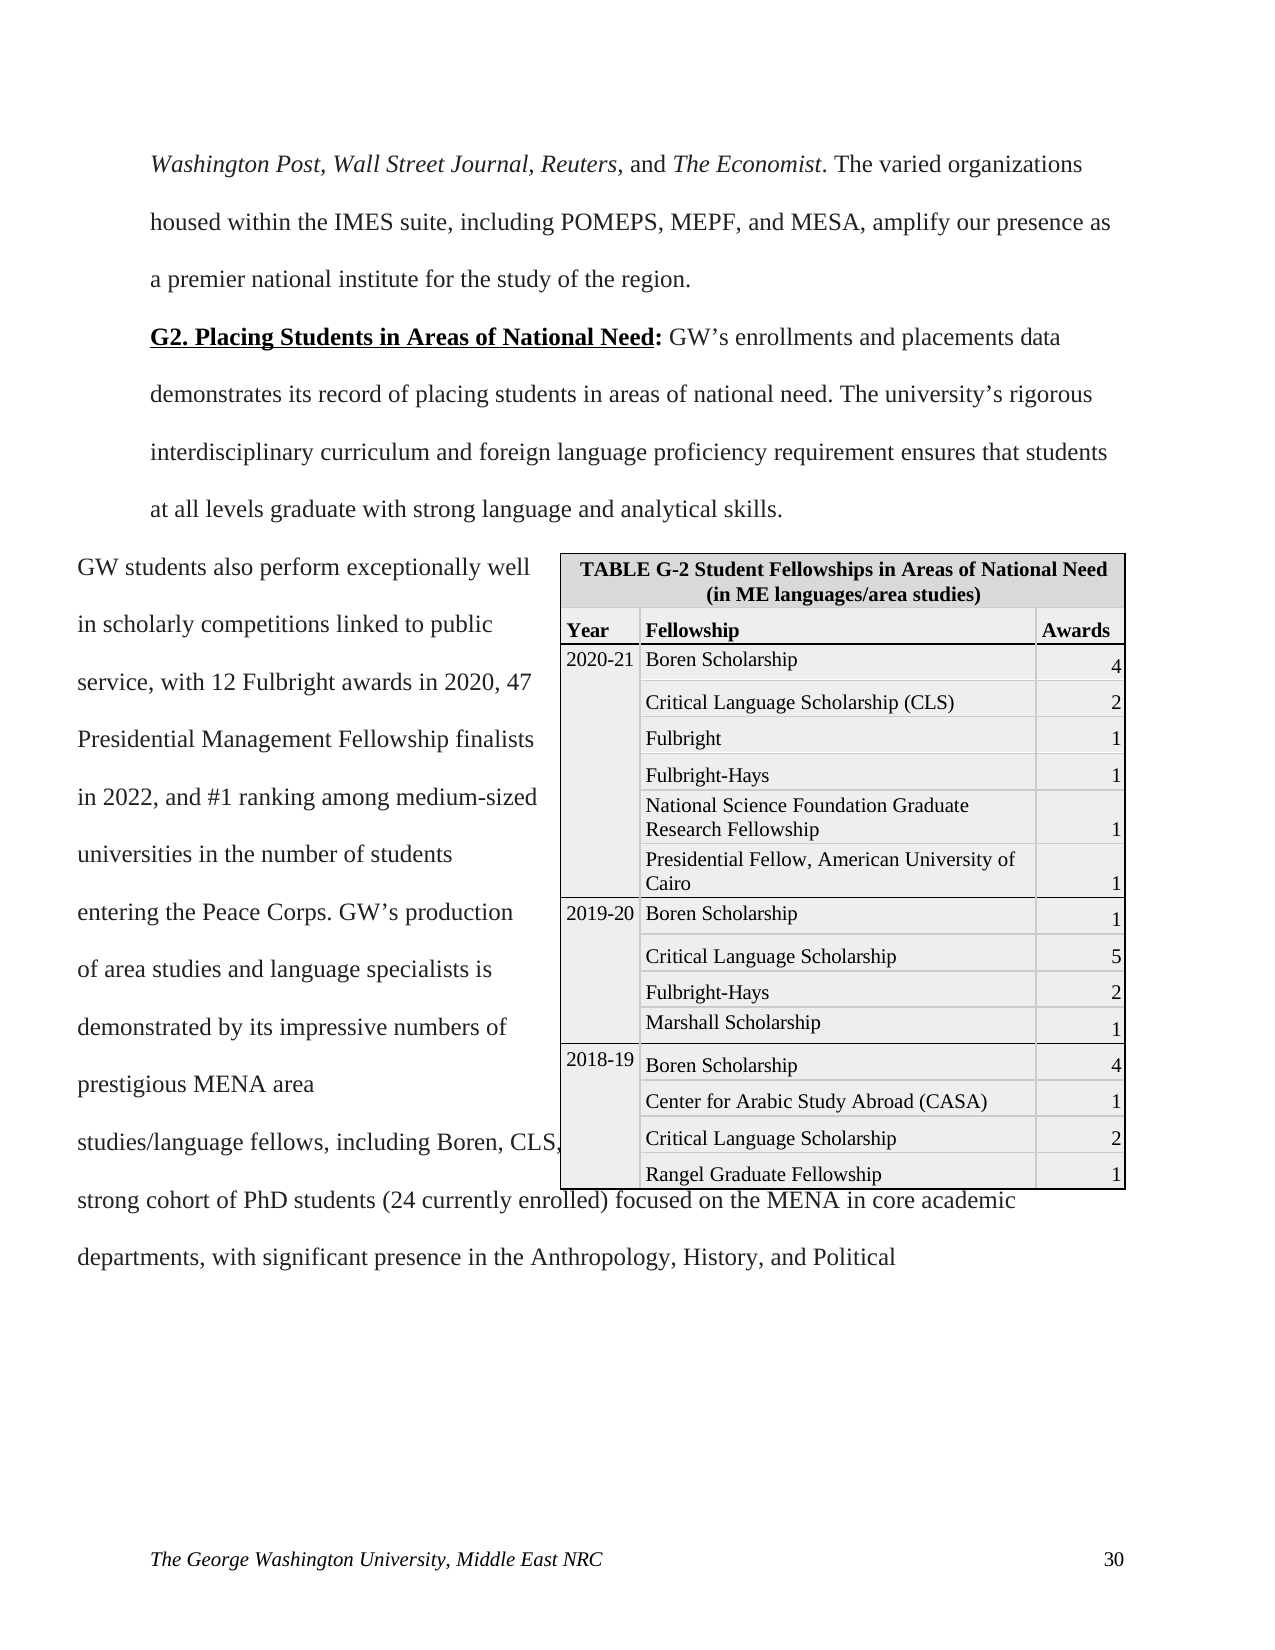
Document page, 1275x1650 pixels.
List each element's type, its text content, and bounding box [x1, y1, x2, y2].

text Washington Post, Wall Street Journal, Reuters, and The Economist. The varied organizations housed within the IMES suite, including POMEPS, MEPF, and MESA, amplify our presence as a premier national institute for the study of the region. [150, 149, 1114, 293]
text demonstrates its record of placing students in areas of national need. The university’s rigorous interdisciplinary curriculum and foreign language proficiency requirement ensures that students at all levels graduate with strong language and analytical skills. [150, 379, 1118, 523]
text studies/language fellows, including Boren, CLS, and Fulbright (table G-2). GW is also graduating a strong cohort of PhD students (24 currently enrolled) focused on the MENA in core academic departments, with significant presence in the Anthropology, History, and Political [77, 1127, 1120, 1271]
text G2. Placing Students in Areas of National Need: GW’s enrollments and placements data [150, 322, 1194, 351]
text GW students also perform exceptionally well in scholarly competitions linked to public service, with 12 Fulbright awards in 2020, 47 Presidential Management Fellowship finalists in 2022, and #1 ranking among medium-sized universities in the number of students entering the Peace Corps. GW’s production of area studies and language specialists is demonstrated by its impressive numbers of prestigious MENA area [77, 552, 539, 1098]
